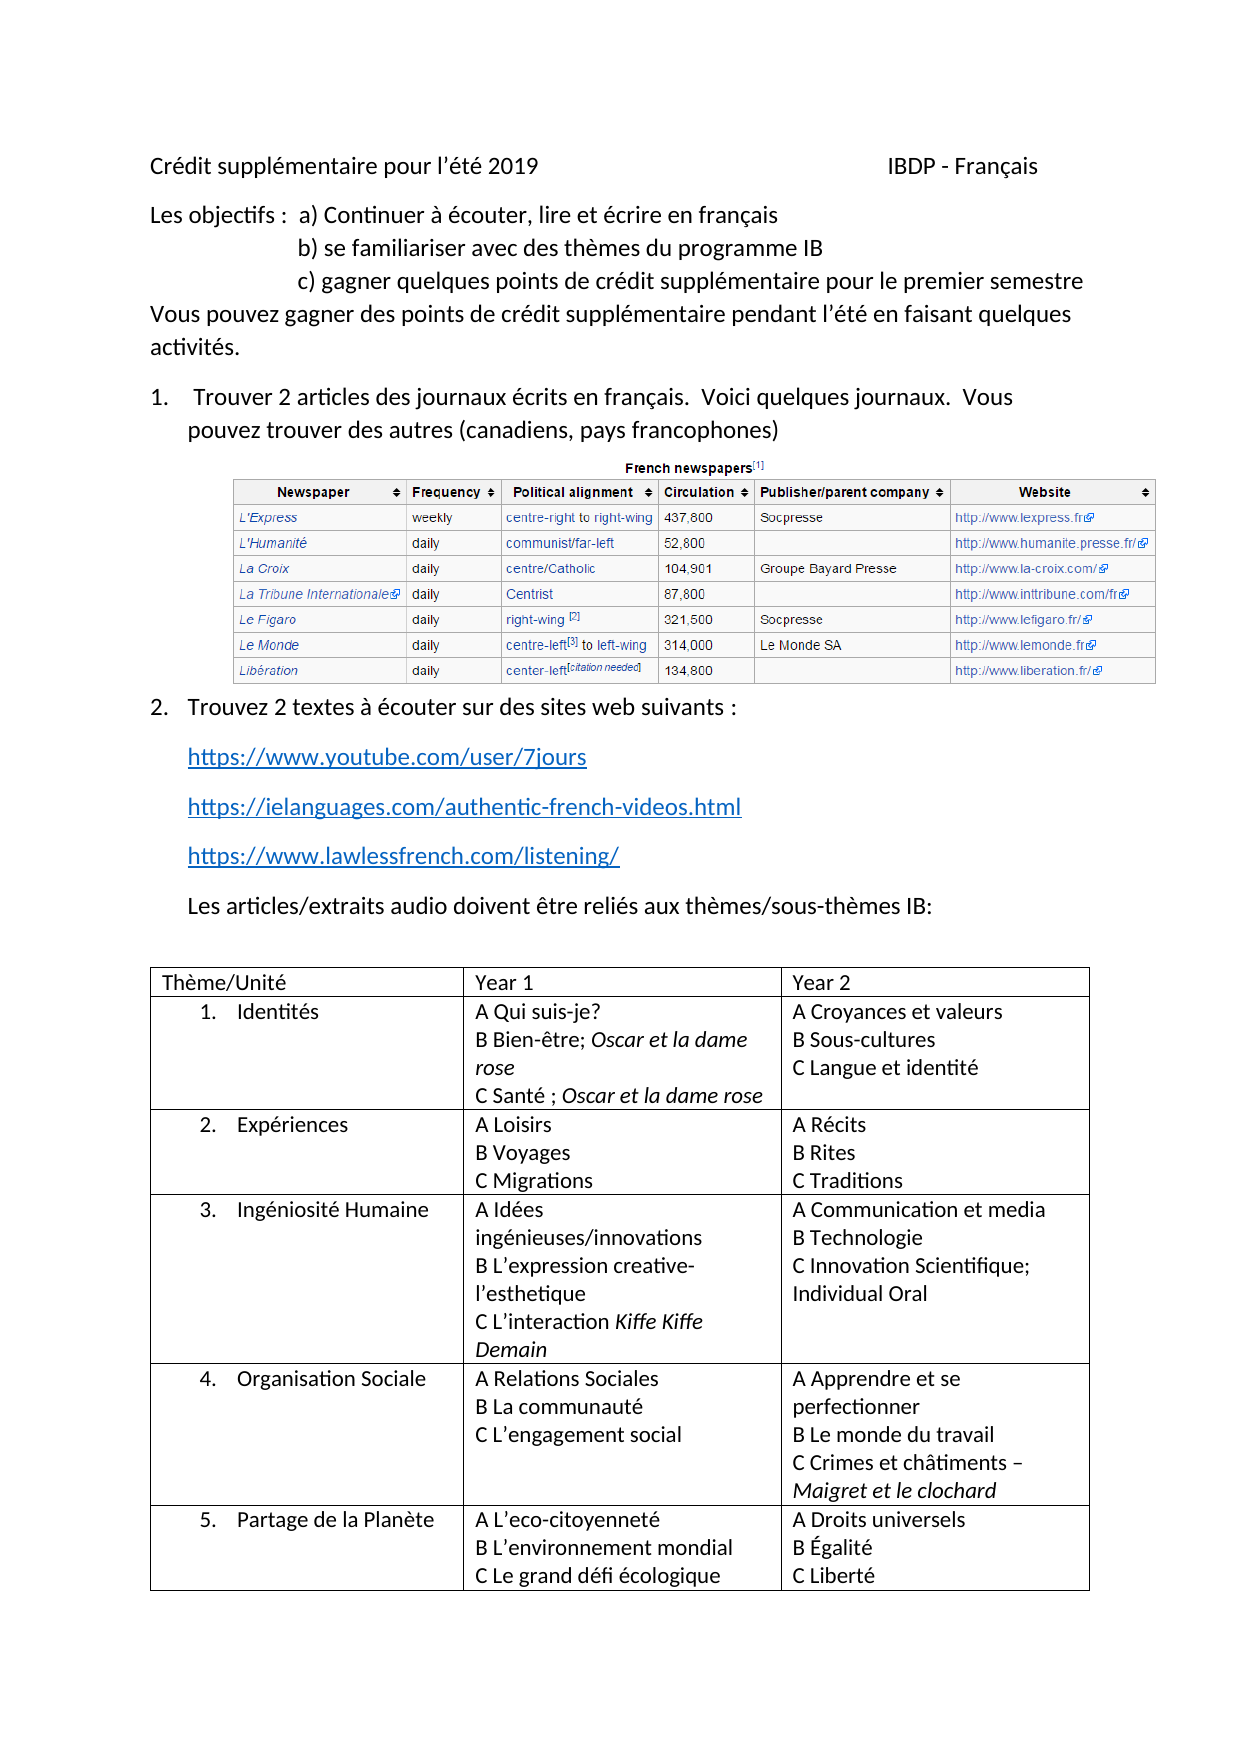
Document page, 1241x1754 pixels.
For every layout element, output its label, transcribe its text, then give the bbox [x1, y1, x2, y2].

table_cell Identités [151, 997, 463, 1109]
table_cell Organisation Sociale [151, 1364, 463, 1504]
table_cell A Loisirs B Voyages C Migrations [464, 1110, 781, 1194]
text c) gagner quelques points de crédit supplémentaire pour le premier semestre [150, 265, 1090, 296]
table_header Year 1 [464, 968, 781, 996]
table_cell A Récits B Rites C Traditions [782, 1110, 1089, 1194]
text b) se familiariser avec des thèmes du programme IB [150, 232, 1090, 263]
table_cell A Relations Sociales B La communauté C L’engagement social [464, 1364, 781, 1504]
text Vous pouvez gagner des points de crédit supplémentaire pendant l’été en faisant quelques activités. [150, 298, 1090, 362]
list Trouvez 2 textes à écouter sur des sites web suivants : [150, 691, 1090, 722]
table_header Year 2 [782, 968, 1089, 996]
table_cell A L’eco-citoyenneté B L’environnement mondial C Le grand défi écologique [464, 1506, 781, 1589]
table_header Thème/Unité [151, 968, 463, 996]
text https://www.lawlessfrench.com/listening/ [187, 840, 1090, 871]
list Trouver 2 articles des journaux écrits en français. Voici quelques journaux. Vous pouvez trouver des autres (canadiens, pays francophones) [150, 381, 1090, 444]
text https://www.youtube.com/user/7jours [187, 741, 1090, 772]
text Les articles/extraits audio doivent être reliés aux thèmes/sous-thèmes IB: [187, 890, 1090, 920]
text https://ielanguages.com/authentic-french-videos.html [187, 791, 1090, 821]
text Crédit supplémentaire pour l’été 2019 IBDP - Français [150, 150, 1090, 181]
table_cell A Communication et media B Technologie C Innovation Scientifique; Individual Oral [782, 1195, 1089, 1363]
table_cell A Qui suis-je? B Bien-être; Oscar et la dame rose C Santé ; Oscar et la dame rose [464, 997, 781, 1109]
text Les objectifs : a) Continuer à écouter, lire et écrire en français [150, 199, 1090, 230]
table_cell Ingéniosité Humaine [151, 1195, 463, 1363]
table_cell Expériences [151, 1110, 463, 1194]
table_cell Partage de la Planète [151, 1506, 463, 1589]
table_cell A Croyances et valeurs B Sous-cultures C Langue et identité [782, 997, 1089, 1109]
picture [225, 446, 1166, 689]
table_cell A Idées ingénieuses/innovations B L’expression creative- l’esthetique C L’interaction Kiffe Kiffe Demain [464, 1195, 781, 1363]
table_cell A Droits universels B Égalité C Liberté [782, 1506, 1089, 1589]
table_cell A Apprendre et se perfectionner B Le monde du travail C Crimes et châtiments – Maigret et le clochard [782, 1364, 1089, 1504]
